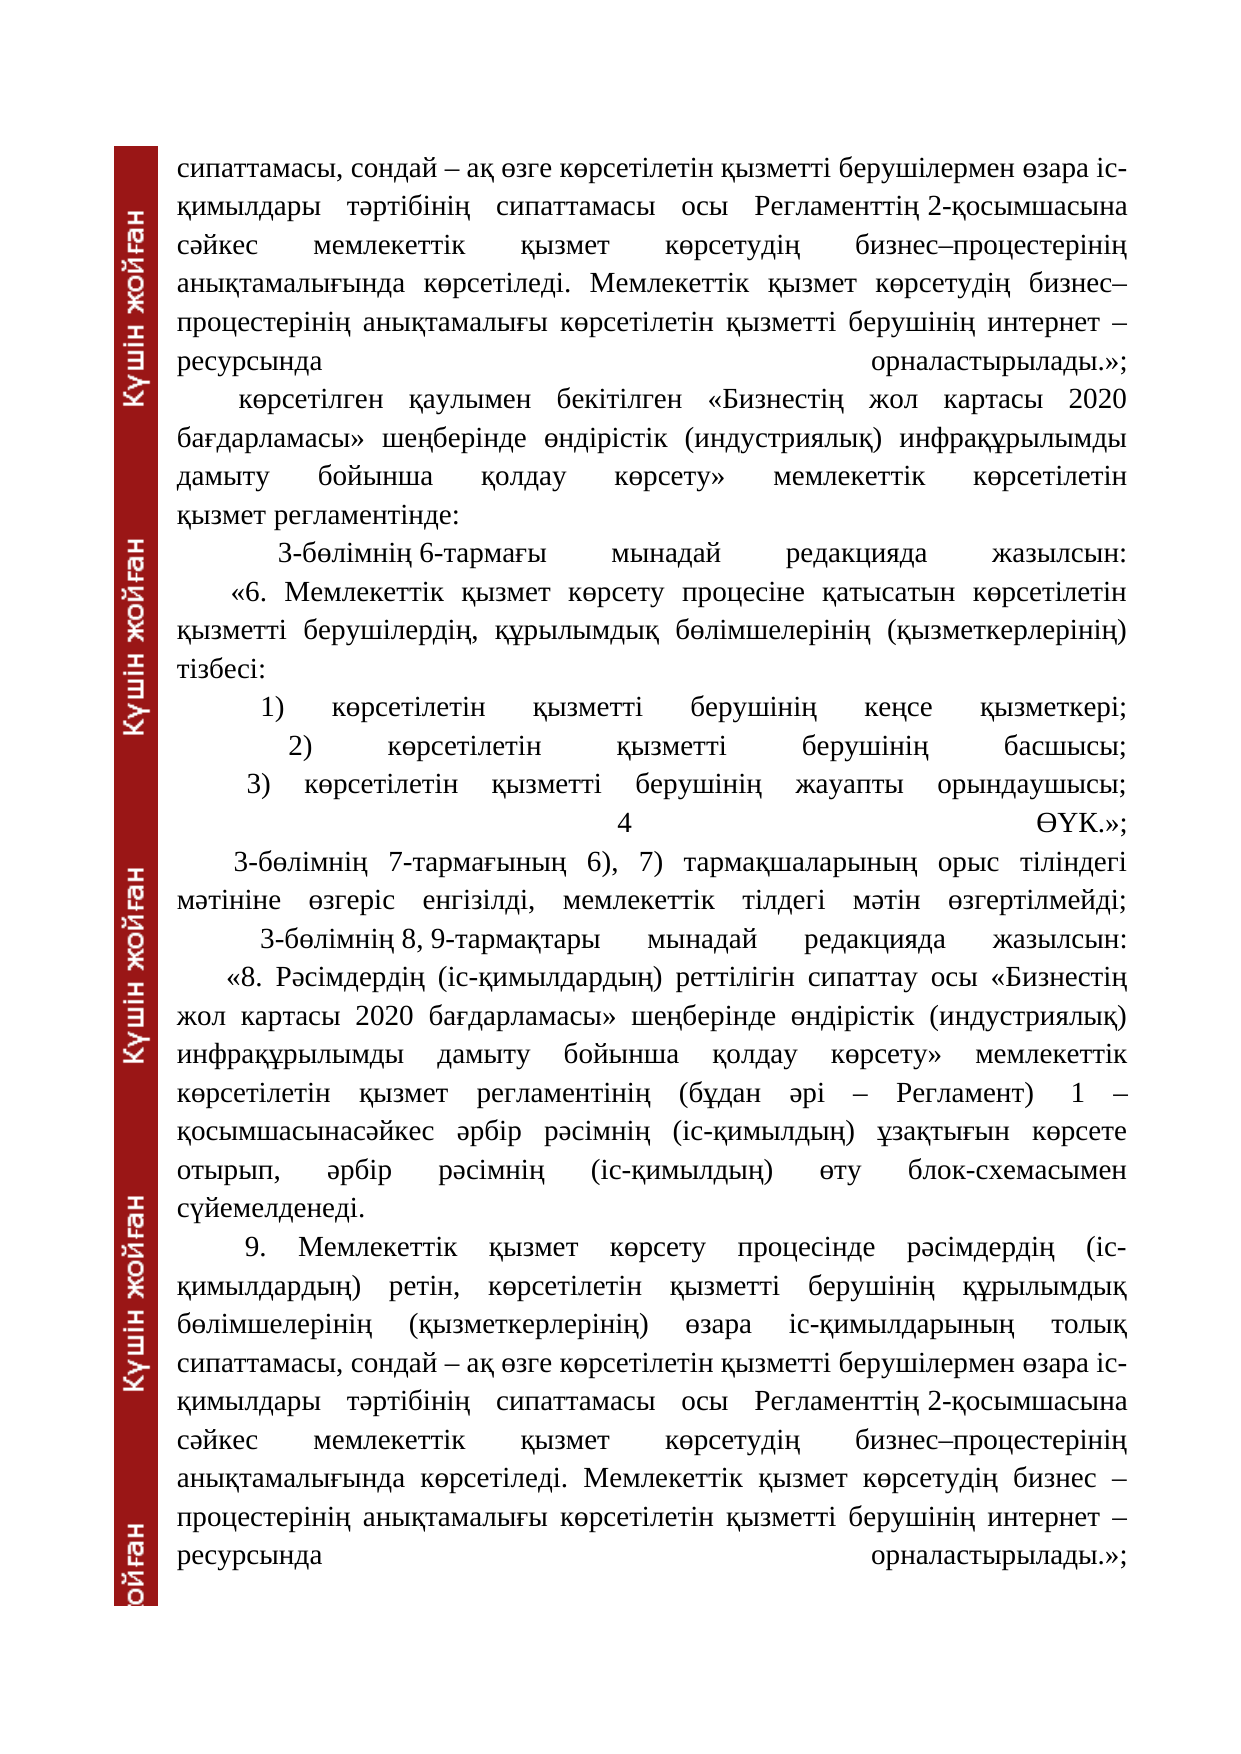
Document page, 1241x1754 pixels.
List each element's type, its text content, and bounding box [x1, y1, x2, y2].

picture [114, 146, 158, 150]
picture [114, 1571, 158, 1606]
